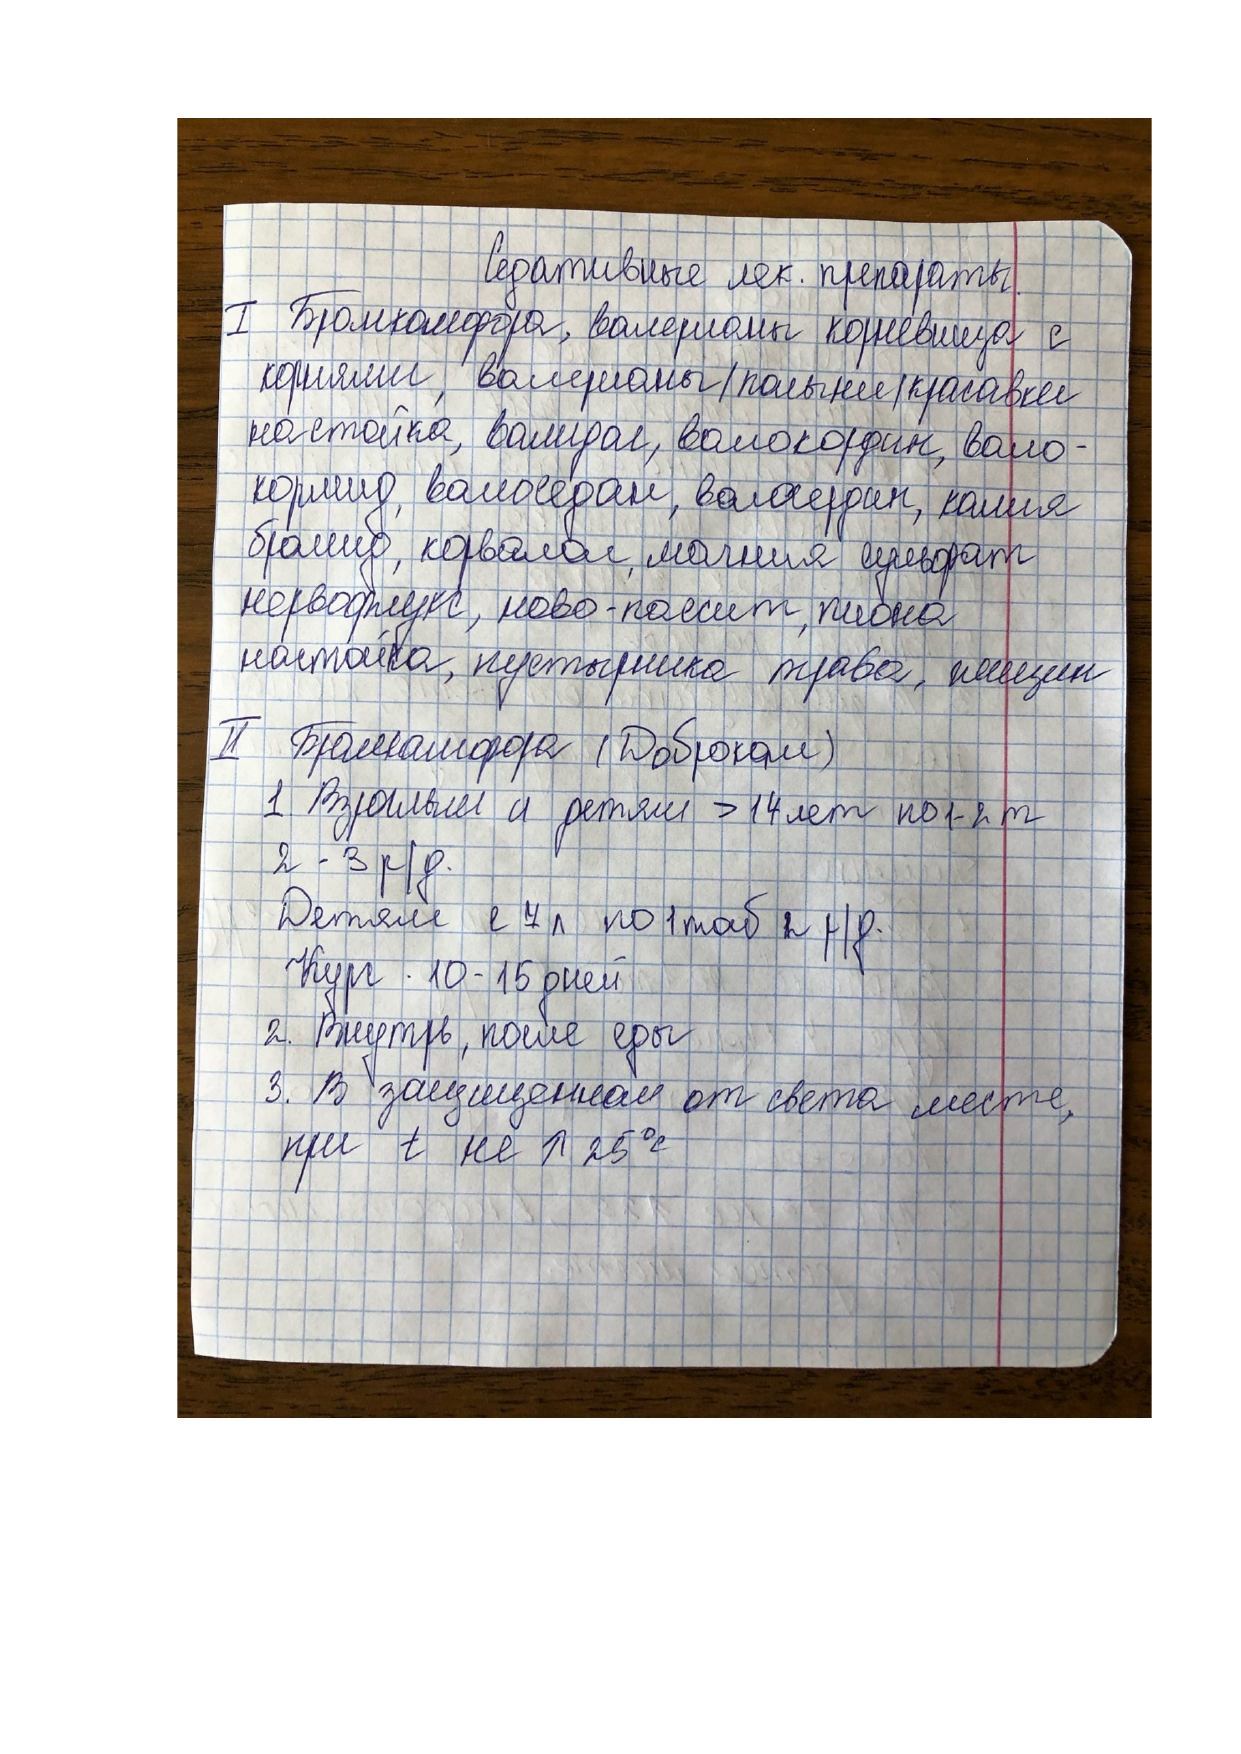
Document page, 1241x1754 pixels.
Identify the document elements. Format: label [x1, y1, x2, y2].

picture [177, 118, 1152, 1418]
